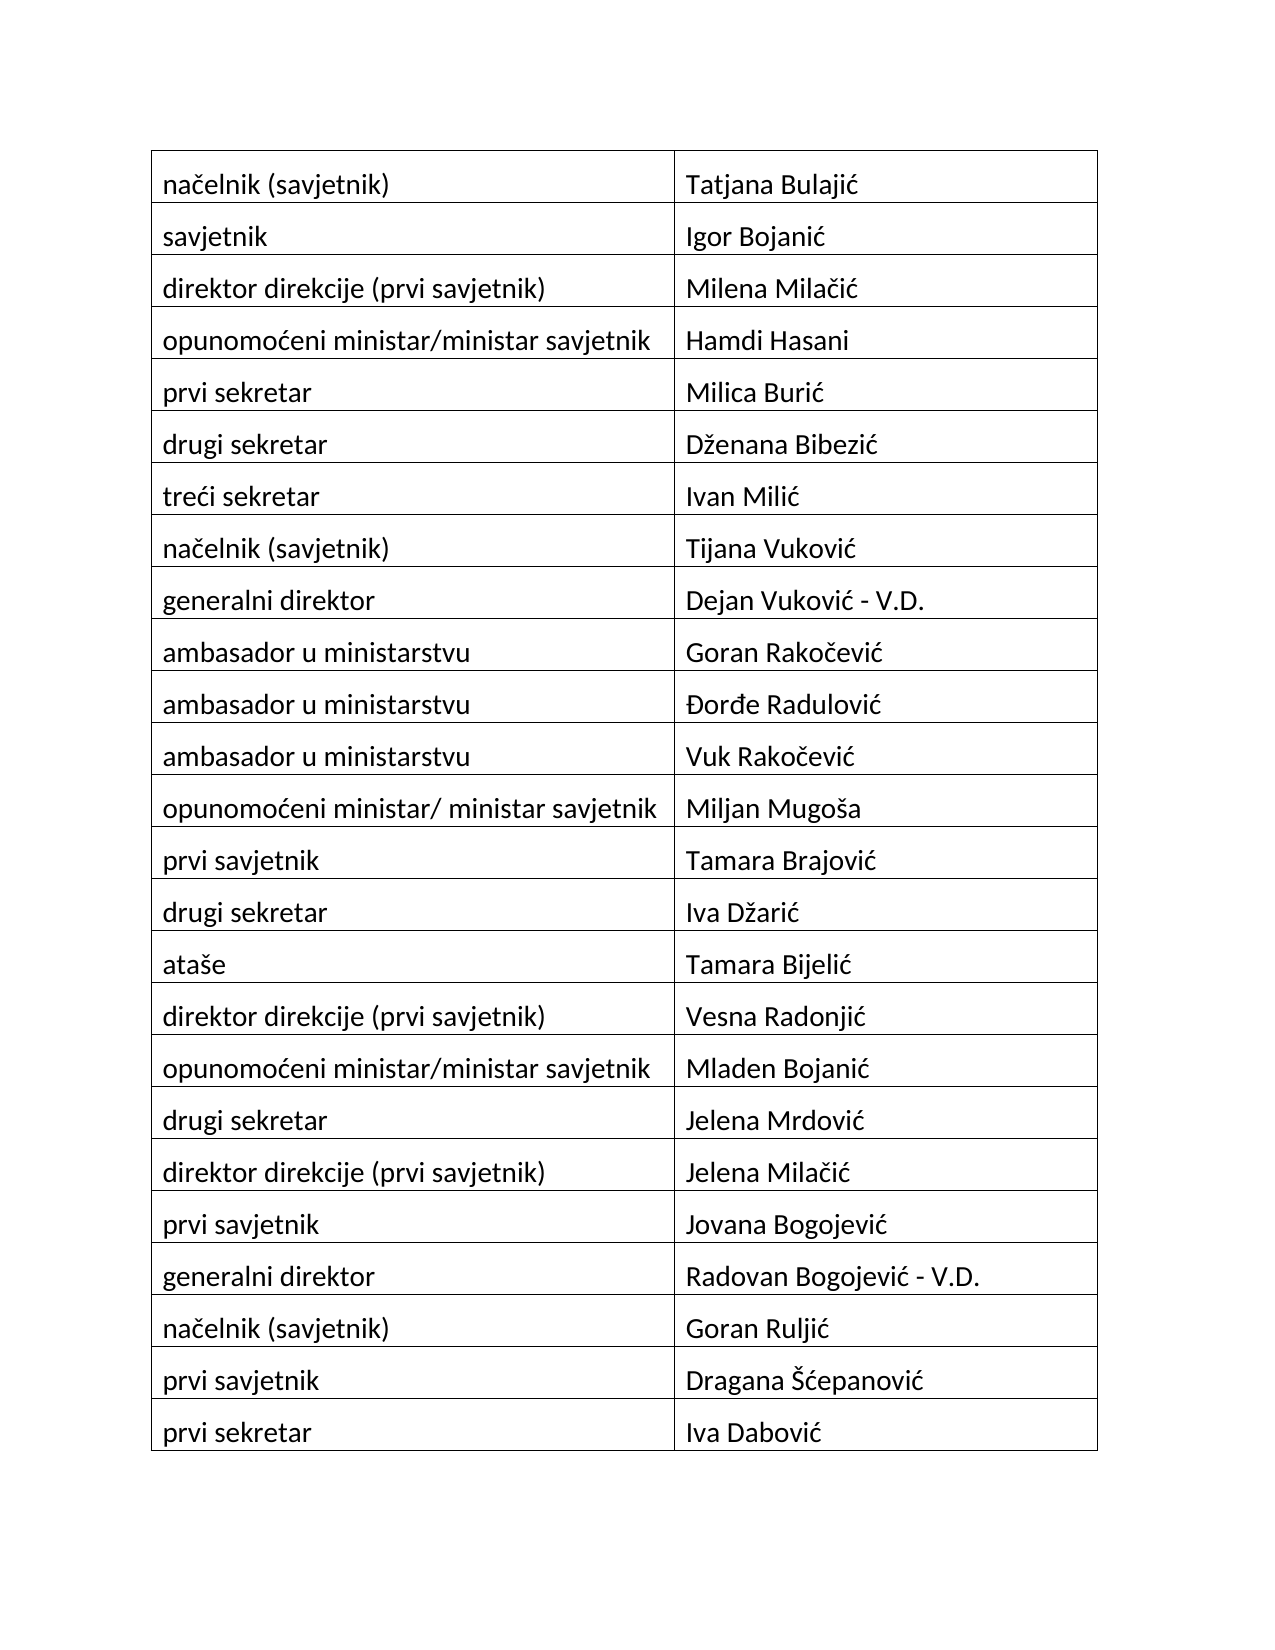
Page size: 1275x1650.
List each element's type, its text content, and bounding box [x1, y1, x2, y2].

table_cell načelnik (savjetnik) [152, 515, 674, 566]
table_cell Goran Rakočević [675, 619, 1097, 670]
table_cell Jelena Milačić [675, 1139, 1097, 1189]
table_cell direktor direkcije (prvi savjetnik) [152, 983, 674, 1034]
table_cell Iva Džarić [675, 879, 1097, 930]
table_cell prvi sekretar [152, 1399, 674, 1449]
table_cell Tamara Bijelić [675, 931, 1097, 982]
table_cell prvi savjetnik [152, 1347, 674, 1397]
table_cell opunomoćeni ministar/ ministar savjetnik [152, 775, 674, 826]
table_cell Tamara Brajović [675, 827, 1097, 878]
table_cell Goran Ruljić [675, 1295, 1097, 1346]
table_cell drugi sekretar [152, 411, 674, 462]
table_cell Dejan Vuković - V.D. [675, 567, 1097, 618]
table_cell načelnik (savjetnik) [152, 151, 674, 202]
table_cell Radovan Bogojević - V.D. [675, 1243, 1097, 1293]
table_cell Tijana Vuković [675, 515, 1097, 566]
table_cell Miljan Mugoša [675, 775, 1097, 826]
table_cell Dženana Bibezić [675, 411, 1097, 462]
table_cell drugi sekretar [152, 879, 674, 930]
table_cell Mladen Bojanić [675, 1035, 1097, 1086]
table_cell Tatjana Bulajić [675, 151, 1097, 202]
table_cell ataše [152, 931, 674, 982]
table_cell Igor Bojanić [675, 203, 1097, 254]
table_cell opunomoćeni ministar/ministar savjetnik [152, 307, 674, 358]
table_cell Dragana Šćepanović [675, 1347, 1097, 1397]
table_cell prvi savjetnik [152, 1191, 674, 1242]
table_cell ambasador u ministarstvu [152, 671, 674, 722]
table_cell Jelena Mrdović [675, 1087, 1097, 1138]
table_cell Ivan Milić [675, 463, 1097, 514]
table_cell ambasador u ministarstvu [152, 723, 674, 774]
table_cell načelnik (savjetnik) [152, 1295, 674, 1346]
table_cell prvi sekretar [152, 359, 674, 410]
table_cell direktor direkcije (prvi savjetnik) [152, 255, 674, 306]
table_cell Milena Milačić [675, 255, 1097, 306]
table_cell generalni direktor [152, 1243, 674, 1293]
table_cell Iva Dabović [675, 1399, 1097, 1449]
table_cell treći sekretar [152, 463, 674, 514]
table_cell prvi savjetnik [152, 827, 674, 878]
table_cell generalni direktor [152, 567, 674, 618]
table_cell opunomoćeni ministar/ministar savjetnik [152, 1035, 674, 1086]
table_cell drugi sekretar [152, 1087, 674, 1138]
table_cell Vuk Rakočević [675, 723, 1097, 774]
table_cell savjetnik [152, 203, 674, 254]
table_cell Milica Burić [675, 359, 1097, 410]
table_cell Đorđe Radulović [675, 671, 1097, 722]
table_cell ambasador u ministarstvu [152, 619, 674, 670]
table_cell Hamdi Hasani [675, 307, 1097, 358]
table_cell Vesna Radonjić [675, 983, 1097, 1034]
table_cell Jovana Bogojević [675, 1191, 1097, 1242]
table_cell direktor direkcije (prvi savjetnik) [152, 1139, 674, 1189]
